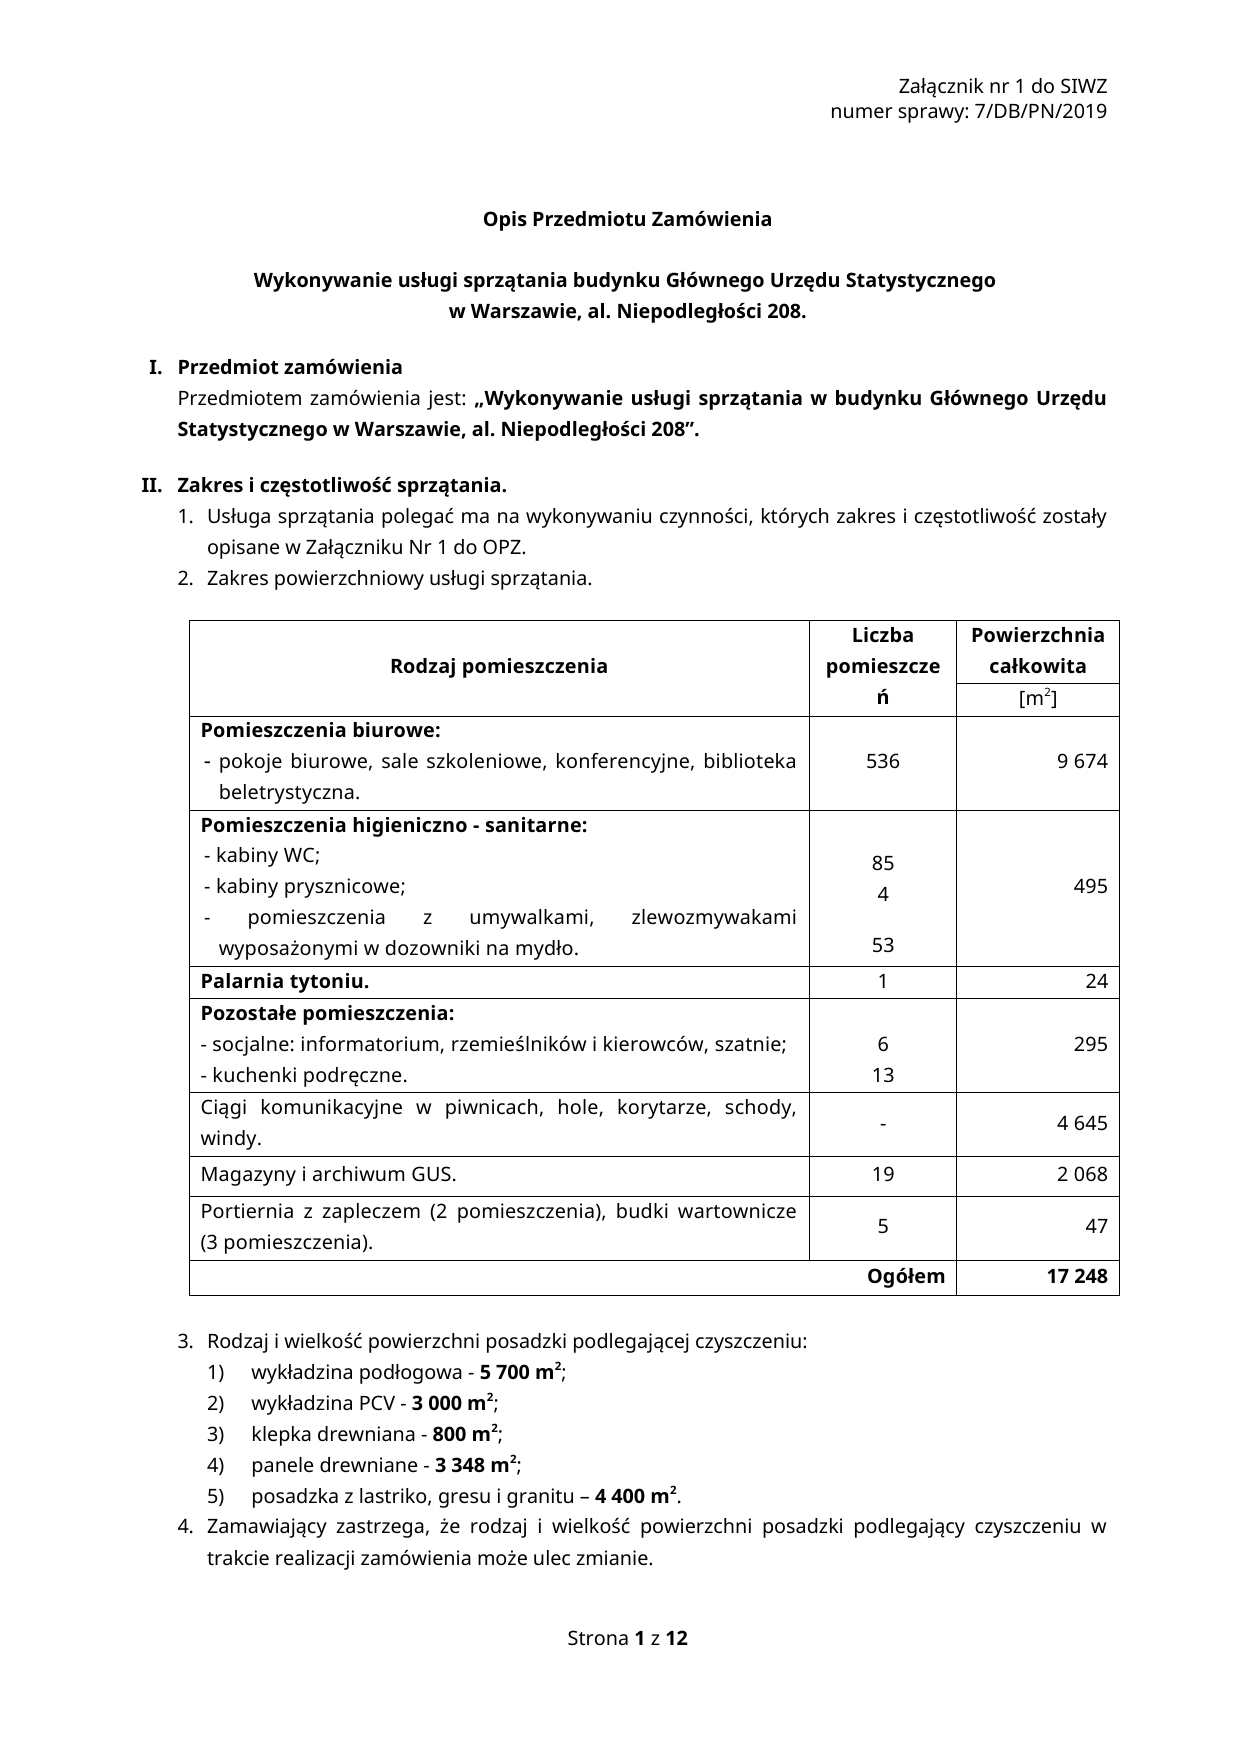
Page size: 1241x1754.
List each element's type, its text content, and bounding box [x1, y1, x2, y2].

table_cell Pozostałe pomieszczenia: - socjalne: informatorium, rzemieślników i kierowców, szatnie; - kuchenki podręczne. [190, 999, 809, 1092]
table_cell - [810, 1093, 956, 1156]
table_cell Ogółem [190, 1261, 956, 1295]
table_cell 47 [957, 1197, 1119, 1259]
list Wykonywanie usługi sprzątania budynku Głównego Urzędu Statystycznego w Warszawie, al. Niepodległości 208. [148, 267, 1107, 324]
text Przedmiotem zamówienia jest: „Wykonywanie usługi sprzątania w budynku Głównego Urzędu Statystycznego w Warszawie, al. Niepodległości 208”. [177, 384, 1107, 442]
list Rodzaj i wielkość powierzchni posadzki podlegającej czyszczeniu: [177, 1327, 1107, 1354]
table_cell 17 248 [957, 1261, 1119, 1295]
table_header Powierzchnia całkowita [957, 621, 1119, 683]
table_cell 85 4 53 [810, 811, 956, 966]
table_cell [m2] [957, 684, 1119, 716]
table_cell 5 [810, 1197, 956, 1259]
table_cell 19 [810, 1157, 956, 1196]
table_cell 24 [957, 967, 1119, 998]
table_cell 295 [957, 999, 1119, 1092]
list Zakres i częstotliwość sprzątania. [162, 471, 1107, 498]
table_cell 495 [957, 811, 1119, 966]
table_cell Palarnia tytoniu. [190, 967, 809, 998]
table_cell Pomieszczenia higieniczno - sanitarne: - kabiny WC; - kabiny prysznicowe; - pomieszczenia z umywalkami, zlewozmywakami wyposażonymi w dozowniki na mydło. [190, 811, 809, 966]
table_cell 536 [810, 717, 956, 810]
table_cell 9 674 [957, 717, 1119, 810]
table_cell 6 13 [810, 999, 956, 1092]
table_cell Pomieszczenia biurowe: pokoje biurowe, sale szkoleniowe, konferencyjne, biblioteka beletrystyczna. [190, 717, 809, 810]
table_cell Ciągi komunikacyjne w piwnicach, hole, korytarze, schody, windy. [190, 1093, 809, 1156]
table_cell Portiernia z zapleczem (2 pomieszczenia), budki wartownicze (3 pomieszczenia). [190, 1197, 809, 1259]
table_cell 1 [810, 967, 956, 998]
list Usługa sprzątania polegać ma na wykonywaniu czynności, których zakres i częstotliwość zostały opisane w Załączniku Nr 1 do OPZ. [177, 502, 1107, 560]
list wykładzina PCV - 3 000 m2; [207, 1389, 1107, 1416]
text Załącznik nr 1 do SIWZ [148, 74, 1107, 99]
text Opis Przedmiotu Zamówienia [148, 205, 1107, 232]
table_cell 2 068 [957, 1157, 1119, 1196]
text numer sprawy: 7/DB/PN/2019 [148, 99, 1107, 124]
table_cell 4 645 [957, 1093, 1119, 1156]
list Zamawiający zastrzega, że rodzaj i wielkość powierzchni posadzki podlegający czyszczeniu w trakcie realizacji zamówienia może ulec zmianie. [177, 1513, 1107, 1571]
list Zakres powierzchniowy usługi sprzątania. [177, 564, 1107, 591]
list wykładzina podłogowa - 5 700 m2; [207, 1358, 1107, 1385]
table_cell Magazyny i archiwum GUS. [190, 1157, 809, 1196]
list Przedmiot zamówienia [162, 353, 1107, 381]
list panele drewniane - 3 348 m2; [207, 1451, 1107, 1478]
table_header Rodzaj pomieszczenia [190, 621, 809, 716]
list klepka drewniana - 800 m2; [207, 1420, 1107, 1447]
list posadzka z lastriko, gresu i granitu – 4 400 m2. [207, 1482, 1107, 1509]
table_header Liczba pomieszczeń [810, 621, 956, 716]
